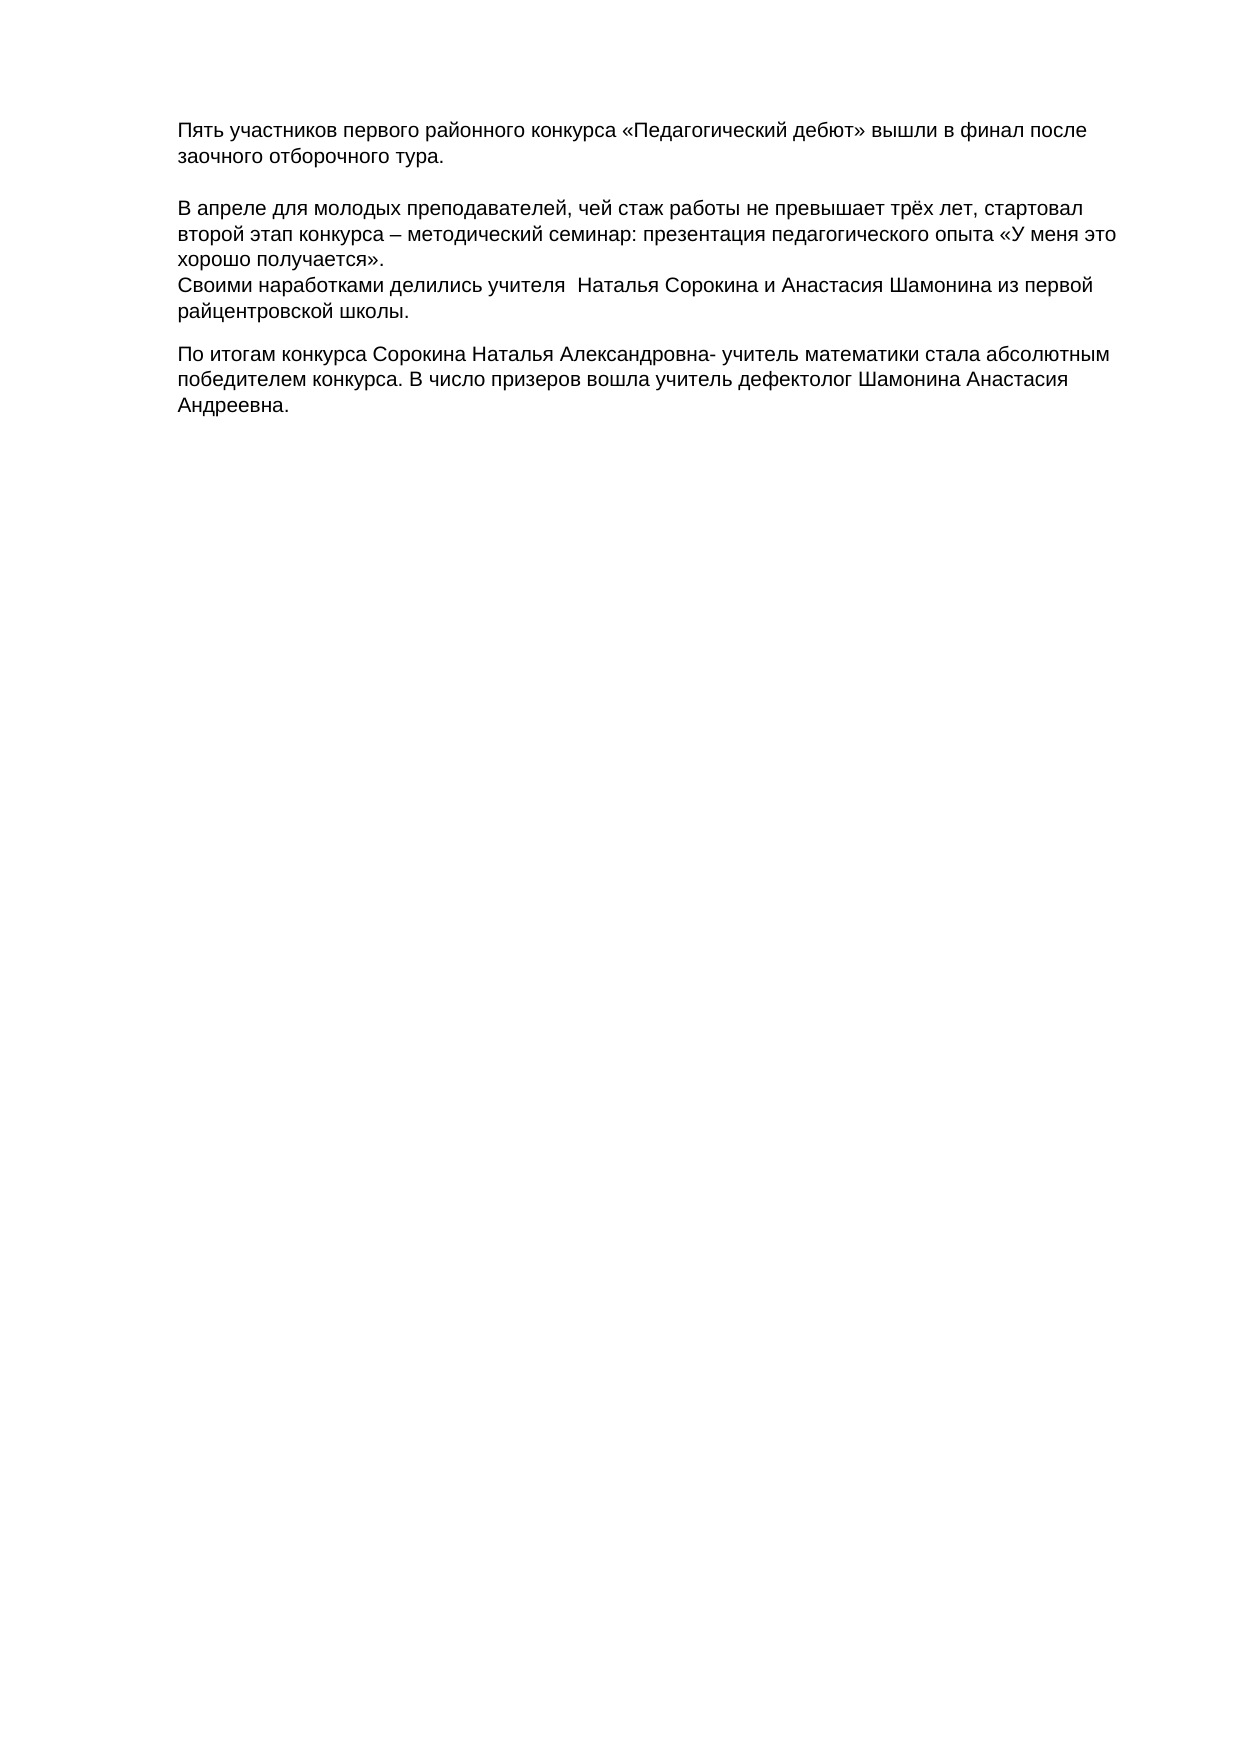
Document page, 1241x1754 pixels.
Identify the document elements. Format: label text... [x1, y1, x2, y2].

text По итогам конкурса Сорокина Наталья Александровна- учитель математики стала абсолютным победителем конкурса. В число призеров вошла учитель дефектолог Шамонина Анастасия Андреевна. [177, 341, 1152, 417]
text Пять участников первого районного конкурса «Педагогический дебют» вышли в финал после заочного отборочного тура. В апреле для молодых преподавателей, чей стаж работы не превышает трёх лет, стартовал второй этап конкурса – методический семинар: презентация педагогического опыта «У меня это хорошо получается». Своими наработками делились учителя Наталья Сорокина и Анастасия Шамонина из первой райцентровской школы. [177, 118, 1152, 323]
